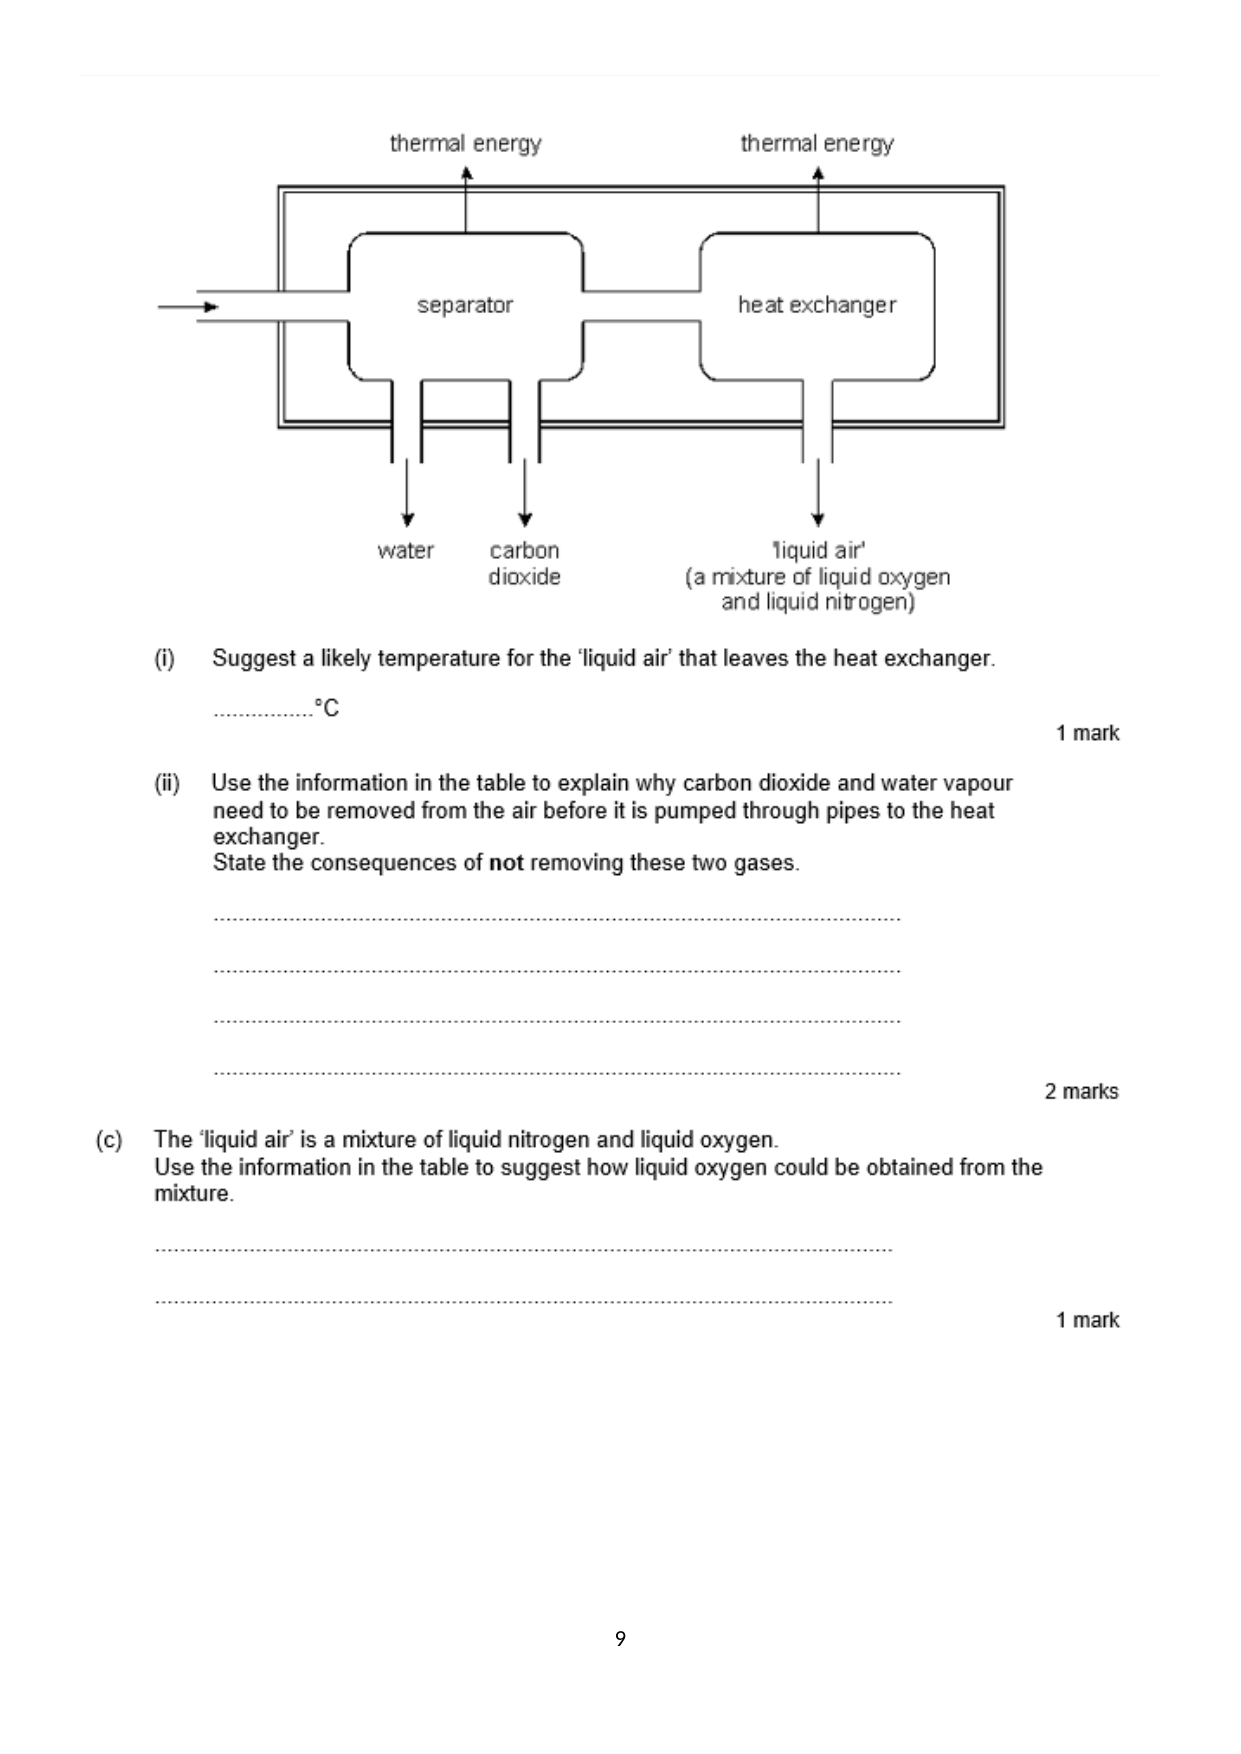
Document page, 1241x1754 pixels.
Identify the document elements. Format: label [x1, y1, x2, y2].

picture [79, 75, 1161, 1352]
